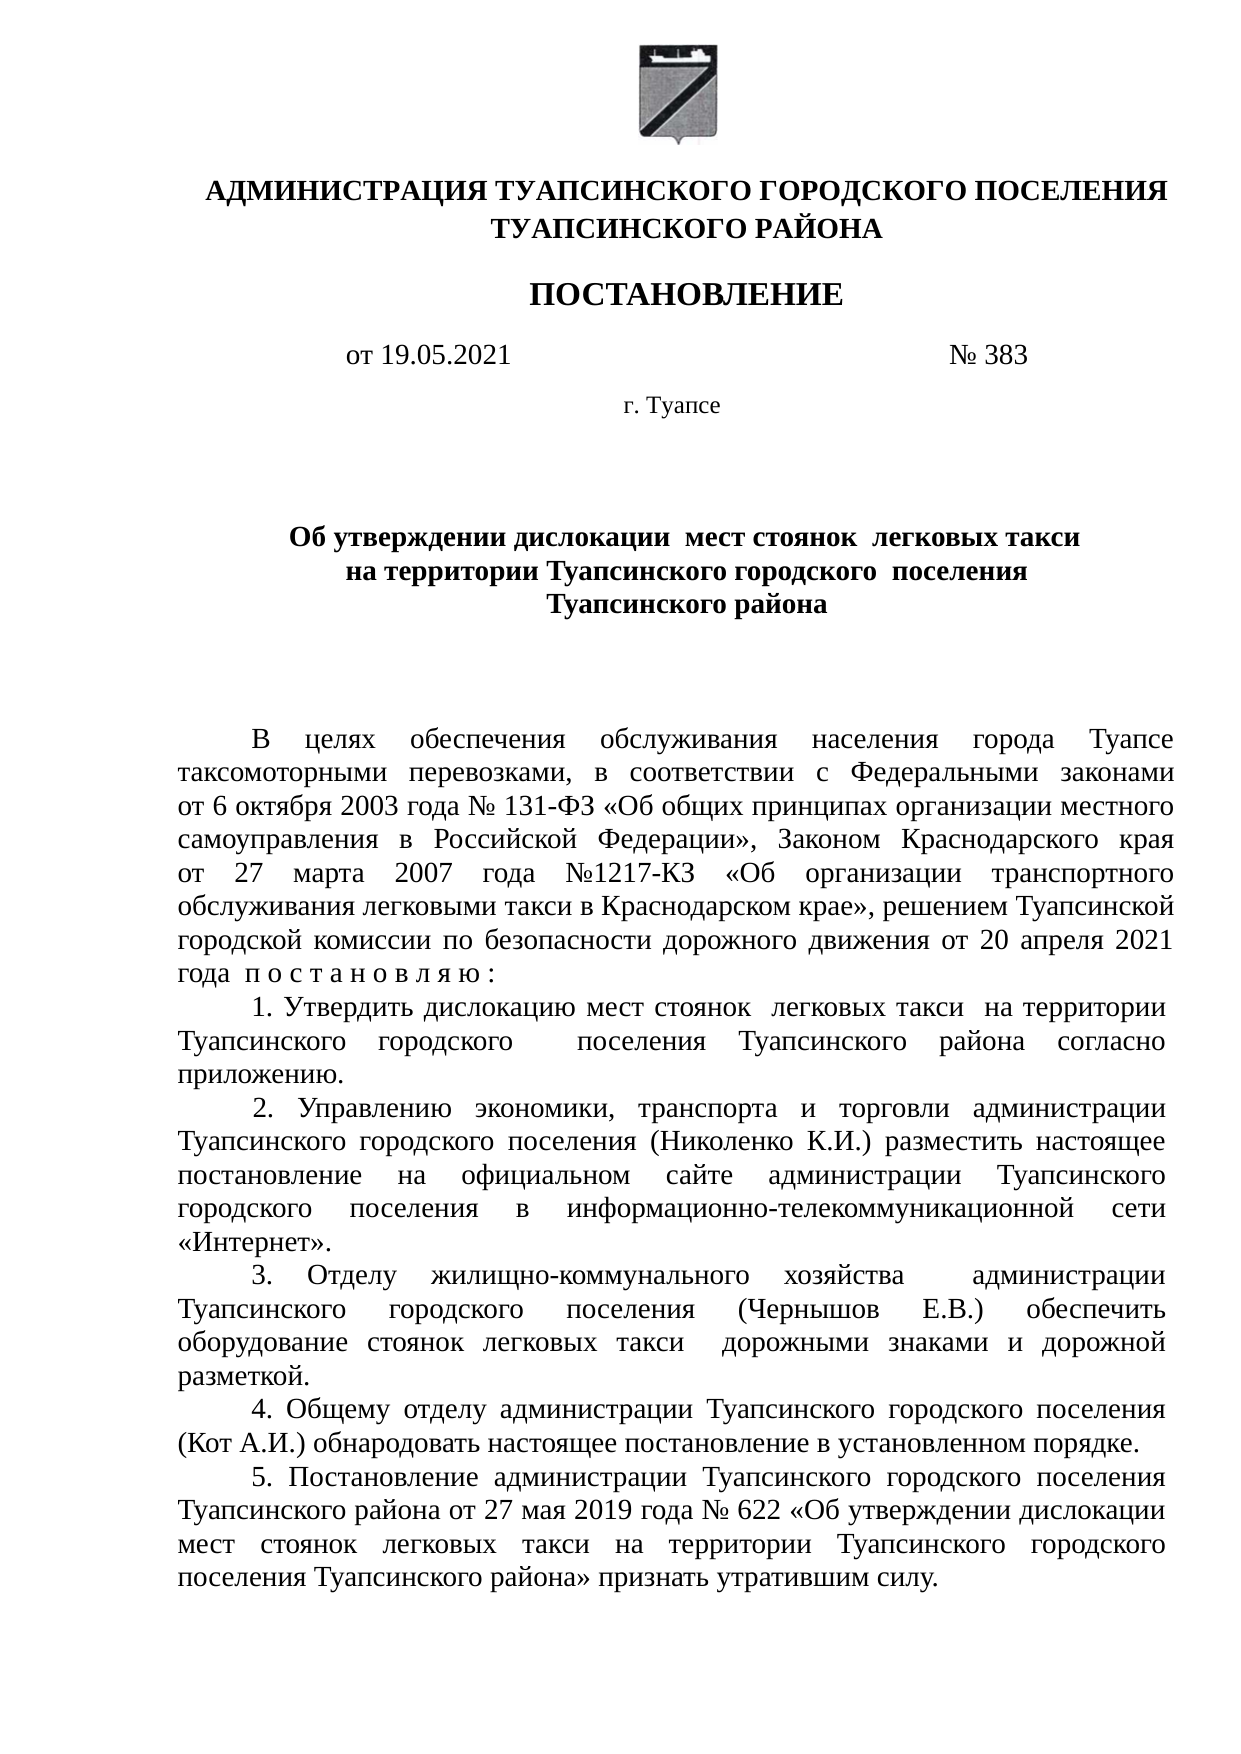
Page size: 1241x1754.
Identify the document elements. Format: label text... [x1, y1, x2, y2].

text 5. Постановление администрации Туапсинского городского поселения Туапсинского района от 27 мая 2019 года № 622 «Об утверждении дислокации мест стоянок легковых такси на территории Туапсинского городского поселения Туапсинского района» признать утратившим силу. [177, 1459, 1167, 1593]
picture [638, 44, 719, 145]
text ТУАПСИНСКОГО РАЙОНА [177, 212, 1196, 245]
text от 19.05.2021 № 383 [177, 337, 1196, 371]
text 2. Управлению экономики, транспорта и торговли администрации Туапсинского городского поселения (Николенко К.И.) разместить настоящее постановление на официальном сайте администрации Туапсинского городского поселения в информационно-телекоммуникационной сети «Интернет». [177, 1090, 1167, 1257]
list 1. Утвердить дислокацию мест стоянок легковых такси на территории Туапсинского городского поселения Туапсинского района согласно приложению. [177, 989, 1167, 1090]
text ПОСТАНОВЛЕНИЕ [177, 274, 1196, 313]
text г. Туапсе [177, 390, 1167, 419]
list 3. Отделу жилищно-коммунального хозяйства администрации Туапсинского городского поселения (Чернышов Е.В.) обеспечить оборудование стоянок легковых такси дорожными знаками и дорожной разметкой. [177, 1257, 1167, 1392]
text Об утверждении дислокации мест стоянок легковых такси на территории Туапсинского городского поселения Туапсинского района [277, 519, 1093, 620]
text В целях обеспечения обслуживания населения города Туапсе таксомоторными перевозками, в соответствии с Федеральными законами от 6 октября 2003 года № 131-ФЗ «Об общих принципах организации местного самоуправления в Российской Федерации», Законом Краснодарского края от 27 марта 2007 года №1217-КЗ «Об организации транспортного обслуживания легковыми такси в Краснодарском крае», решением Туапсинской городской комиссии по безопасности дорожного движения от 20 апреля 2021 года п о с т а н о в л я ю : [177, 721, 1175, 989]
text 4. Общему отделу администрации Туапсинского городского поселения (Кот А.И.) обнародовать настоящее постановление в установленном порядке. [177, 1392, 1167, 1459]
text АДМИНИСТРАЦИЯ ТУАПСИНСКОГО ГОРОДСКОГО ПОСЕЛЕНИЯ [177, 173, 1196, 207]
